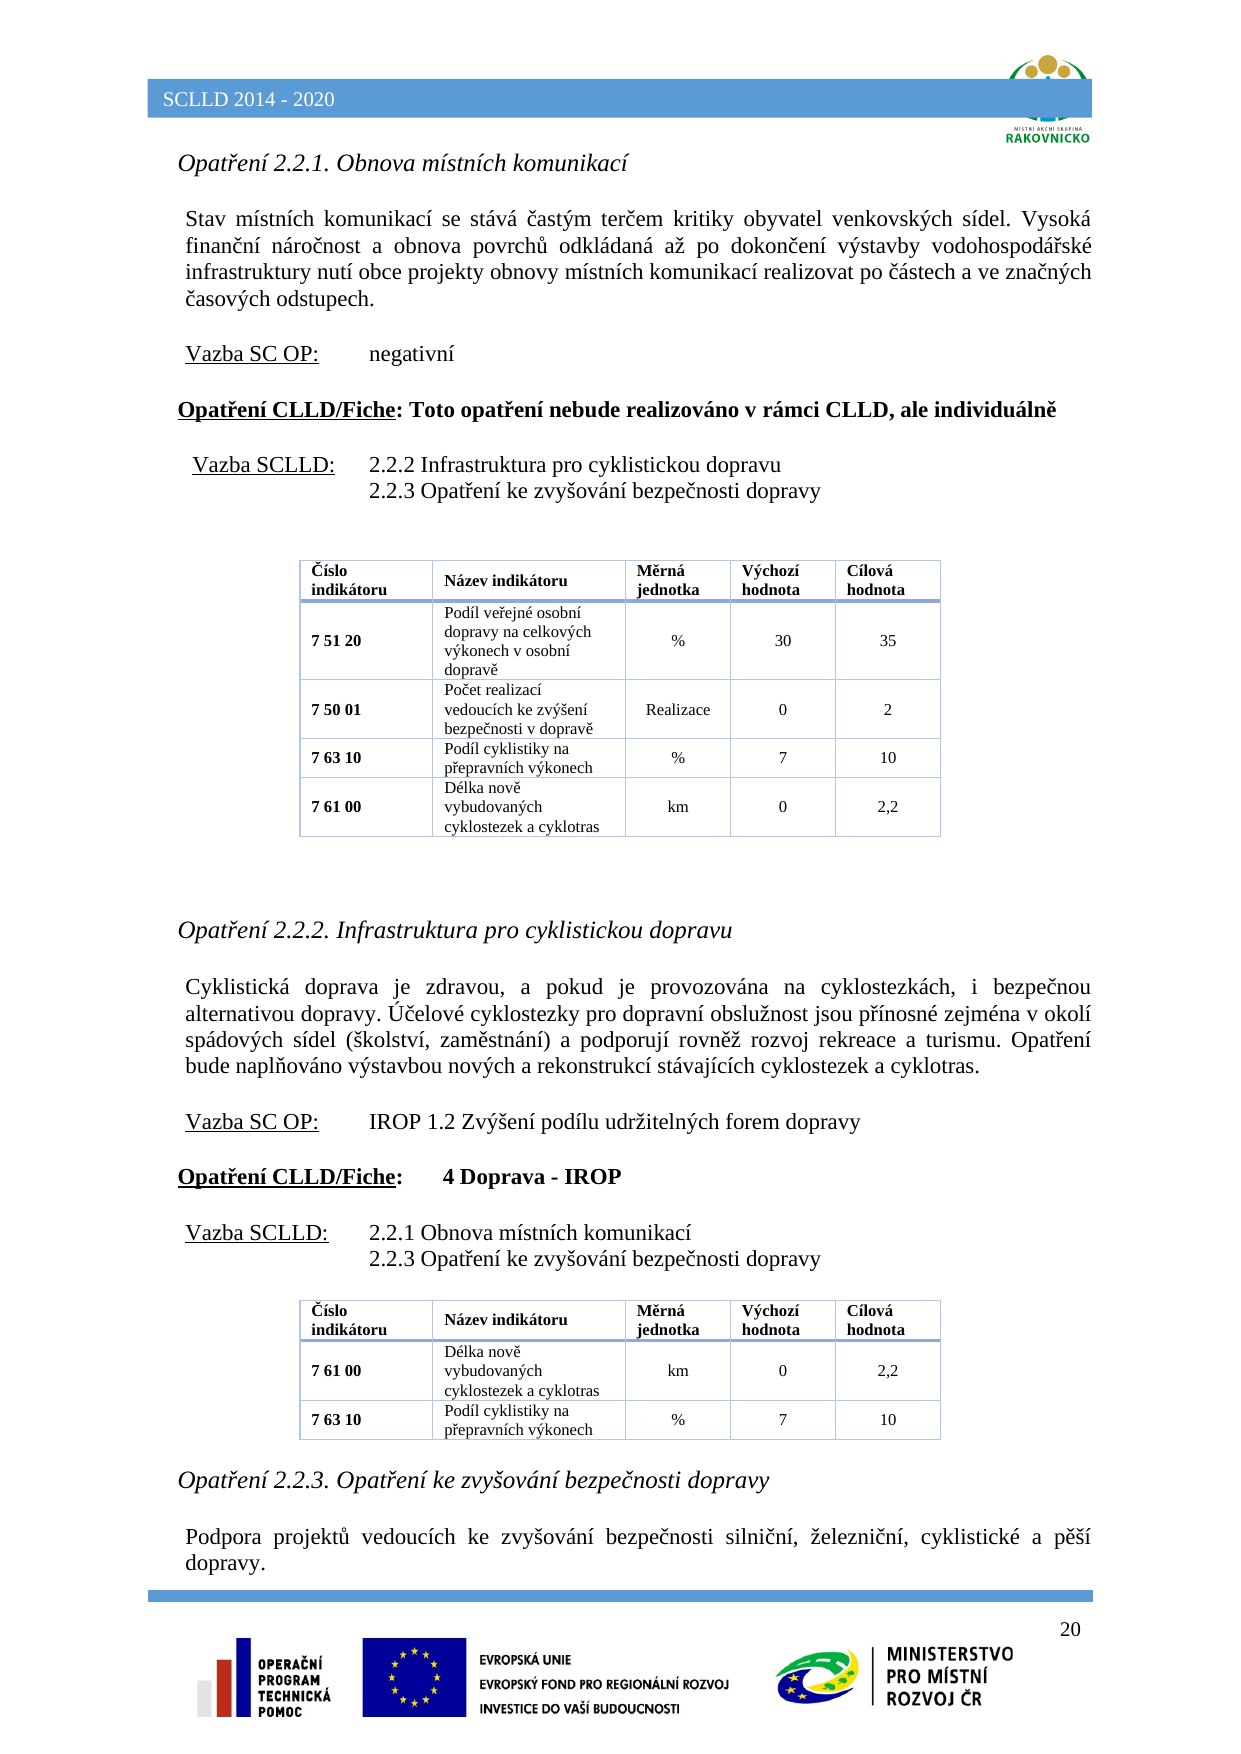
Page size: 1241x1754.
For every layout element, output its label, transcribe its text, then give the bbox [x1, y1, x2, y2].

table_cell Podíl veřejné osobní dopravy na celkových výkonech v osobní dopravě [433, 603, 625, 679]
table_header Měrná jednotka [626, 561, 730, 599]
table_header Měrná jednotka [626, 1301, 730, 1339]
text Vazba SCLLD: 2.2.1 Obnova místních komunikací [148, 1219, 1093, 1245]
table_cell Počet realizací vedoucích ke zvýšení bezpečnosti v dopravě [433, 680, 625, 738]
table_cell 7 50 01 [301, 680, 432, 738]
table_cell 2 [836, 680, 940, 738]
picture [197, 1635, 1013, 1719]
picture [1002, 54, 1094, 146]
table_header Cílová hodnota [836, 1301, 940, 1339]
subtitle Opatření 2.2.3. Opatření ke zvyšování bezpečnosti dopravy [177, 1465, 1093, 1494]
list Cyklistická doprava je zdravou, a pokud je provozována na cyklostezkách, i bezpečnou alternativou dopravy. Účelové cyklostezky pro dopravní obslužnost jsou přínosné zejména v okolí spádových sídel (školství, zaměstnání) a podporují rovněž rozvoj rekreace a turismu. Opatření bude naplňováno výstavbou nových a rekonstrukcí stávajících cyklostezek a cyklotras. [185, 973, 1093, 1079]
table_cell 7 61 00 [301, 1342, 432, 1399]
table_cell 7 63 10 [301, 739, 432, 777]
text Opatření CLLD/Fiche: 4 Doprava - IROP [177, 1163, 1093, 1190]
table_cell Podíl cyklistiky na přepravních výkonech [433, 1401, 625, 1439]
table_cell 7 [731, 739, 835, 777]
table_cell % [626, 603, 730, 679]
table_cell 2,2 [836, 778, 940, 836]
table_header Cílová hodnota [836, 561, 940, 599]
text 2.2.3 Opatření ke zvyšování bezpečnosti dopravy [295, 1245, 1093, 1272]
table_header Číslo indikátoru [301, 561, 432, 599]
table_cell km [626, 778, 730, 836]
list Podpora projektů vedoucích ke zvyšování bezpečnosti silniční, železniční, cyklistické a pěší dopravy. [185, 1523, 1093, 1576]
table_cell 7 [731, 1401, 835, 1439]
table_cell % [626, 1401, 730, 1439]
text Vazba SC OP: negativní [148, 340, 1093, 366]
subtitle Opatření 2.2.1. Obnova místních komunikací [177, 148, 1093, 176]
list Stav místních komunikací se stává častým terčem kritiky obyvatel venkovských sídel. Vysoká finanční náročnost a obnova povrchů odkládaná až po dokončení výstavby vodohospodářské infrastruktury nutí obce projekty obnovy místních komunikací realizovat po částech a ve značných časových odstupech. [185, 206, 1093, 311]
subtitle Opatření 2.2.2. Infrastruktura pro cyklistickou dopravu [177, 915, 1093, 944]
table_header Výchozí hodnota [731, 1301, 835, 1339]
table_cell 2,2 [836, 1342, 940, 1399]
table_cell 35 [836, 603, 940, 679]
table_cell % [626, 739, 730, 777]
table_header Název indikátoru [433, 561, 625, 599]
table_cell 0 [731, 778, 835, 836]
text Vazba SC OP: IROP 1.2 Zvýšení podílu udržitelných forem dopravy [148, 1108, 1093, 1134]
table_header Číslo indikátoru [301, 1301, 432, 1339]
table_header Výchozí hodnota [731, 561, 835, 599]
table_cell Délka nově vybudovaných cyklostezek a cyklotras [433, 778, 625, 836]
text Vazba SCLLD: 2.2.2 Infrastruktura pro cyklistickou dopravu 2.2.3 Opatření ke zvyšování bezpečnosti dopravy [192, 451, 1093, 532]
table_cell 10 [836, 1401, 940, 1439]
table_cell 7 51 20 [301, 603, 432, 679]
table_cell Podíl cyklistiky na přepravních výkonech [433, 739, 625, 777]
table_cell 0 [731, 1342, 835, 1399]
table_cell Realizace [626, 680, 730, 738]
table_cell 7 61 00 [301, 778, 432, 836]
table_cell km [626, 1342, 730, 1399]
table_cell Délka nově vybudovaných cyklostezek a cyklotras [433, 1342, 625, 1399]
table_header Název indikátoru [433, 1301, 625, 1339]
table_cell 7 63 10 [301, 1401, 432, 1439]
text Opatření CLLD/Fiche: Toto opatření nebude realizováno v rámci CLLD, ale individuálně [177, 396, 1093, 422]
table_cell 10 [836, 739, 940, 777]
table_cell 0 [731, 680, 835, 738]
table_cell 30 [731, 603, 835, 679]
